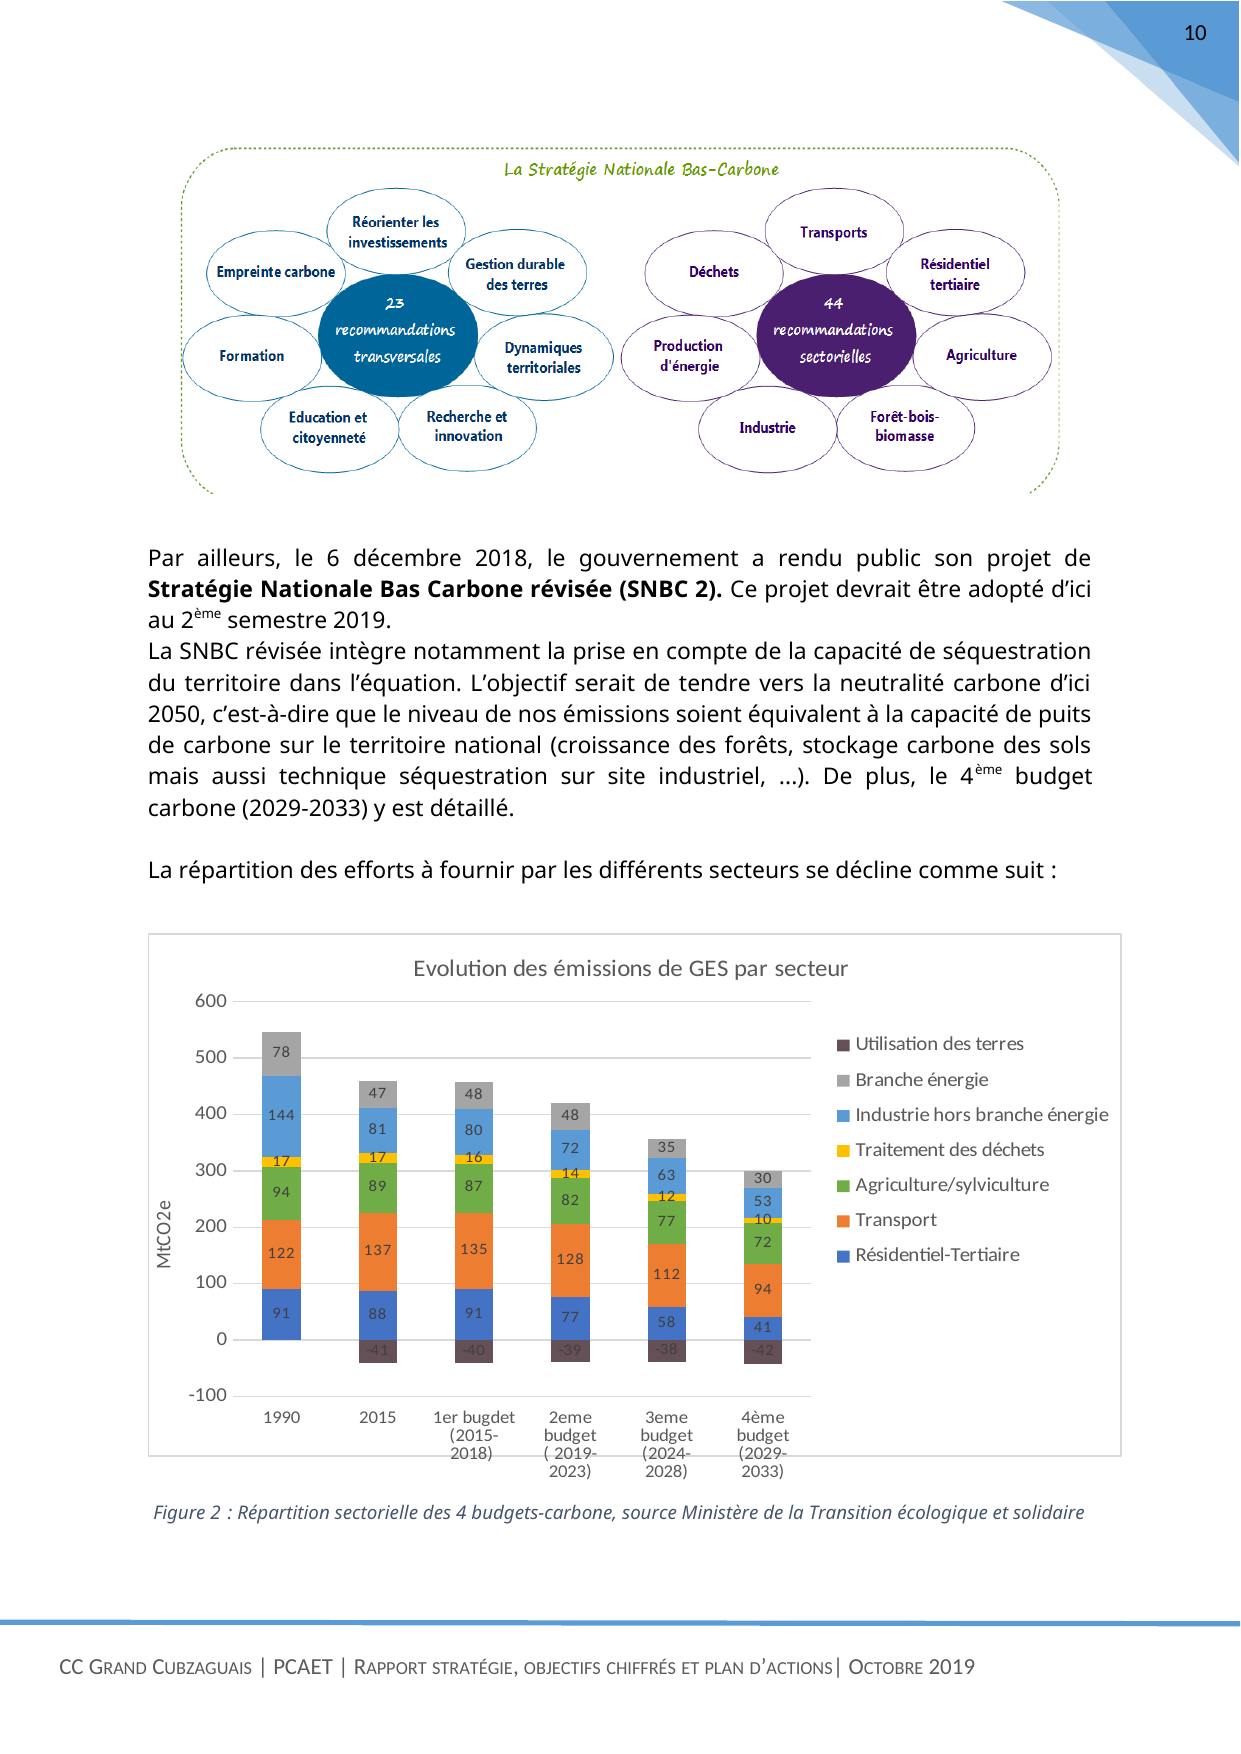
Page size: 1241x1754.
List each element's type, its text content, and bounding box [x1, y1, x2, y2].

text Figure 2 : Répartition sectorielle des 4 budgets-carbone, source Ministère de la Transition écologique et solidaire [148, 1499, 1092, 1524]
picture [180, 1, 1239, 494]
text La SNBC révisée intègre notamment la prise en compte de la capacité de séquestration du territoire dans l’équation. L’objectif serait de tendre vers la neutralité carbone d’ici 2050, c’est-à-dire que le niveau de nos émissions soient équivalent à la capacité de puits de carbone sur le territoire national (croissance des forêts, stockage carbone des sols mais aussi technique séquestration sur site industriel, ...). De plus, le 4ème budget carbone (2029-2033) y est détaillé. [148, 635, 1092, 823]
text La répartition des efforts à fournir par les différents secteurs se décline comme suit : [148, 854, 1092, 885]
text Par ailleurs, le 6 décembre 2018, le gouvernement a rendu public son projet de Stratégie Nationale Bas Carbone révisée (SNBC 2). Ce projet devrait être adopté d’ici au 2ème semestre 2019. [148, 541, 1092, 635]
